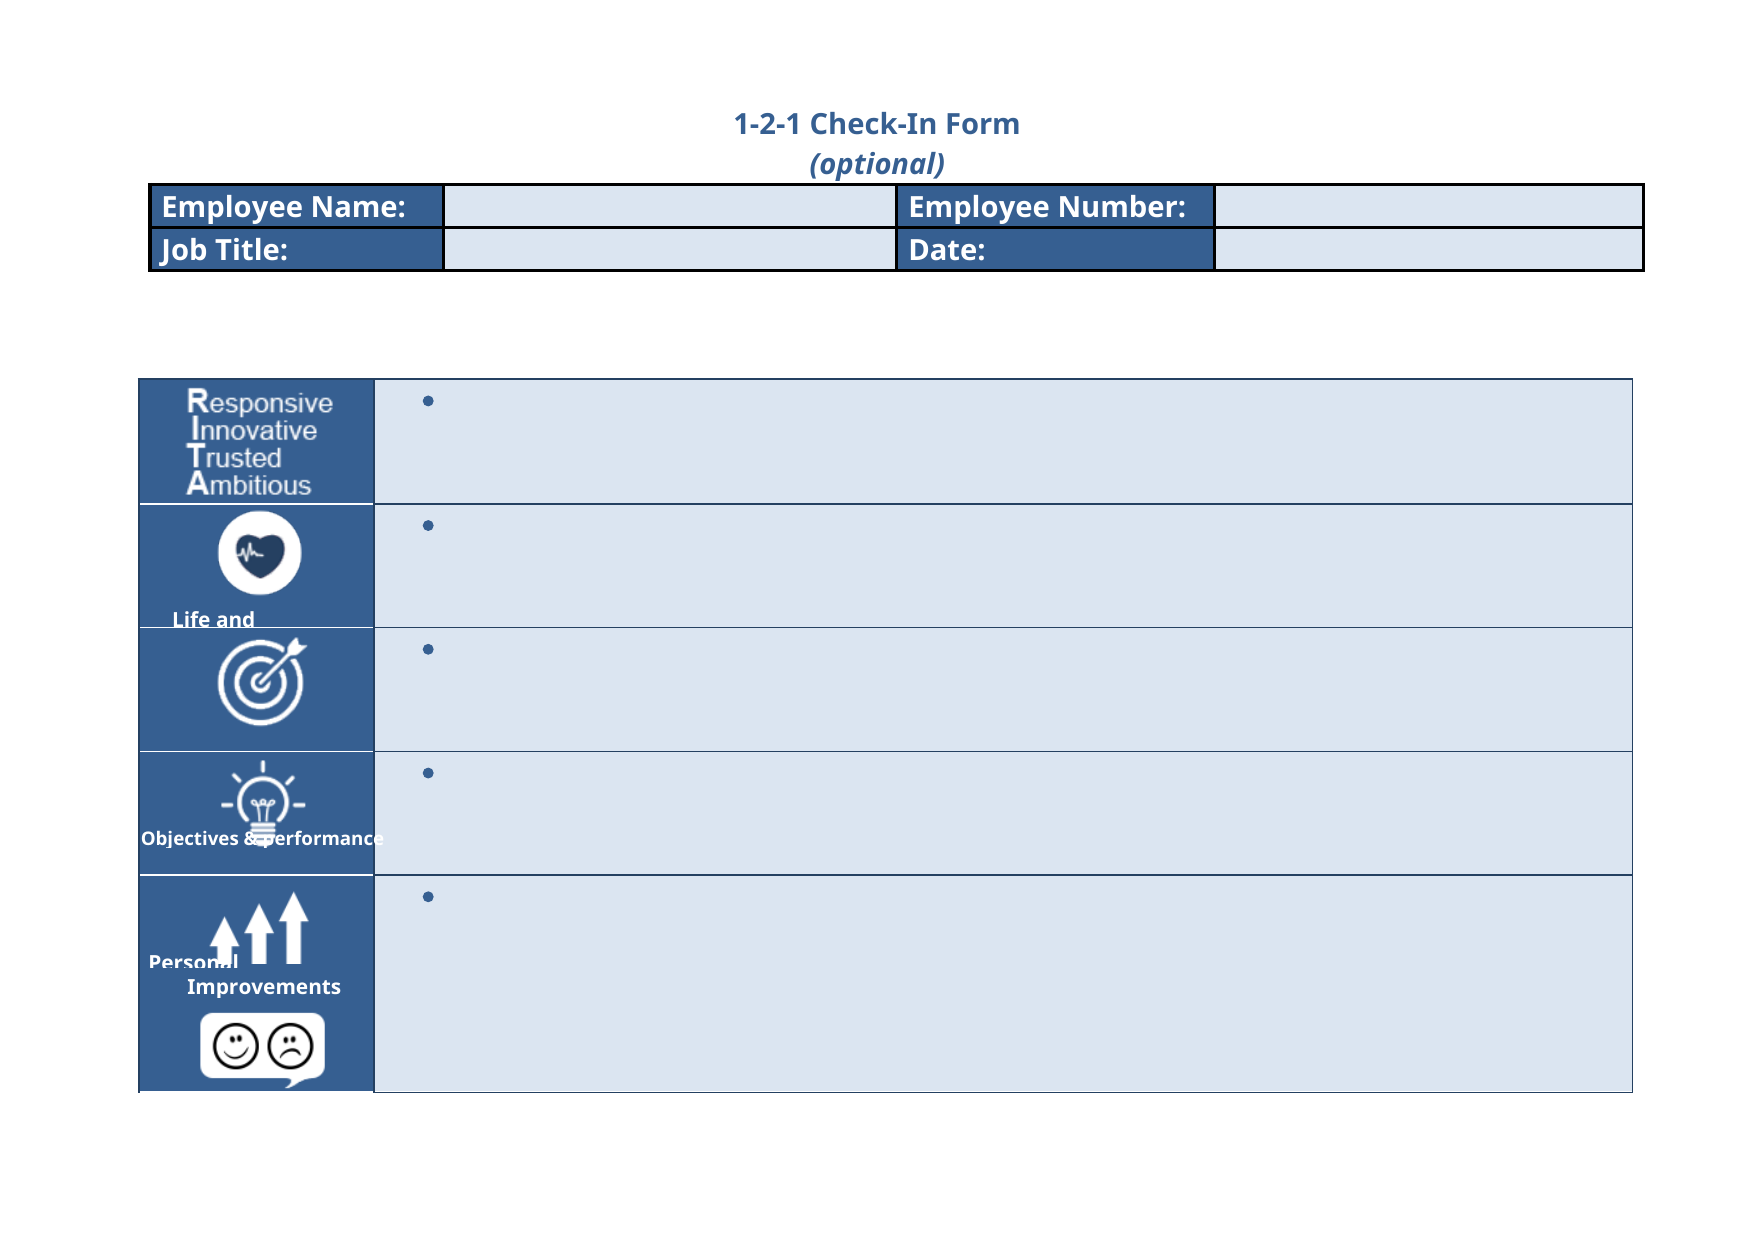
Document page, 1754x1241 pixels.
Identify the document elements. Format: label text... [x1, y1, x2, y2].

table_header [140, 380, 373, 503]
text (optional) [150, 143, 1604, 183]
table_cell [1216, 229, 1642, 269]
table_cell [375, 752, 1632, 874]
table_cell [375, 876, 1632, 1091]
table_cell [140, 752, 373, 874]
table_cell [375, 628, 1632, 751]
table_cell [140, 505, 373, 627]
table_header [445, 186, 895, 226]
table_cell Date: [898, 229, 1213, 269]
picture [193, 504, 368, 602]
picture [194, 754, 371, 853]
picture [165, 382, 383, 503]
picture [193, 998, 361, 1092]
table_cell [375, 505, 1632, 627]
picture [199, 635, 367, 729]
text 1-2-1 Check-In Form [150, 103, 1604, 143]
table_header Employee Name: [152, 186, 442, 226]
table_cell [140, 628, 373, 751]
table_header [1216, 186, 1642, 226]
table_header [375, 380, 1632, 503]
table_cell [445, 229, 895, 269]
picture [199, 875, 360, 964]
table_cell [140, 876, 373, 1091]
table_header Employee Number: [898, 186, 1213, 226]
table_cell Job Title: [152, 229, 442, 269]
